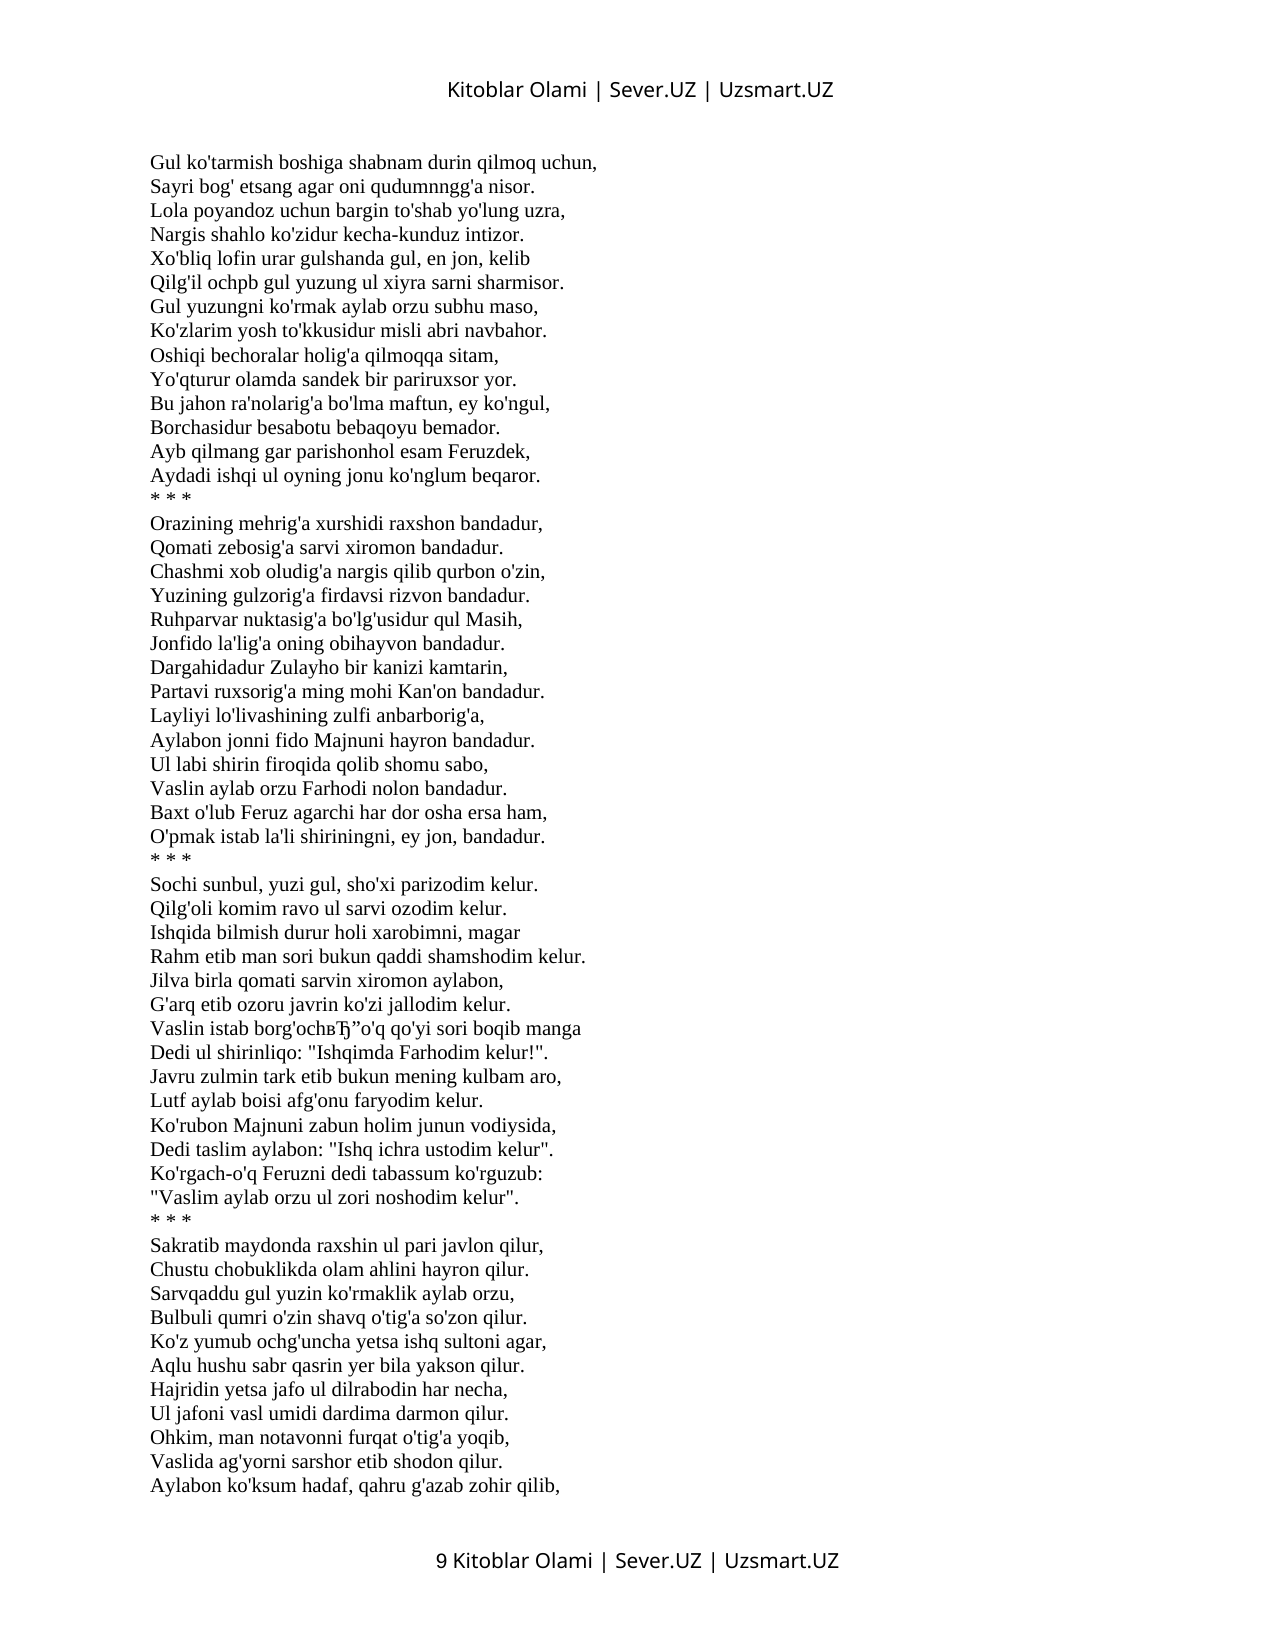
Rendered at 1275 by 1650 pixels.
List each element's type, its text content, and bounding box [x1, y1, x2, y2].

text Borchasidur besabotu bebaqoyu bemador. [150, 415, 1125, 439]
text * * * [150, 848, 1125, 872]
text Qilg'oli komim ravo ul sarvi ozodim kelur. [150, 896, 1125, 920]
text Hajridin yetsa jafo ul dilrabodin har necha, [150, 1377, 1125, 1401]
text Ul labi shirin firoqida qolib shomu sabo, [150, 752, 1125, 776]
text Vaslin istab borg'ochвЂ”o'q qo'yi sori boqib manga [150, 1016, 1125, 1040]
text Bu jahon ra'nolarig'a bo'lma maftun, ey ko'ngul, [150, 391, 1125, 415]
text Gul yuzungni ko'rmak aylab orzu subhu maso, [150, 294, 1125, 318]
text G'arq etib ozoru javrin ko'zi jallodim kelur. [150, 992, 1125, 1016]
text Xo'bliq lofin urar gulshanda gul, en jon, kelib [150, 246, 1125, 270]
text Qilg'il ochpb gul yuzung ul xiyra sarni sharmisor. [150, 270, 1125, 294]
text Dedi taslim aylabon: "Ishq ichra ustodim kelur". [150, 1137, 1125, 1161]
text Dargahidadur Zulayho bir kanizi kamtarin, [150, 655, 1125, 679]
text Bulbuli qumri o'zin shavq o'tig'a so'zon qilur. [150, 1305, 1125, 1329]
text "Vaslim aylab orzu ul zori noshodim kelur". [150, 1185, 1125, 1209]
text Yo'qturur olamda sandek bir pariruxsor yor. [150, 367, 1125, 391]
text Aqlu hushu sabr qasrin yer bila yakson qilur. [150, 1353, 1125, 1377]
text Lola poyandoz uchun bargin to'shab yo'lung uzra, [150, 198, 1125, 222]
text Rahm etib man sori bukun qaddi shamshodim kelur. [150, 944, 1125, 968]
text Qomati zebosig'a sarvi xiromon bandadur. [150, 535, 1125, 559]
text Layliyi lo'livashining zulfi anbarborig'a, [150, 703, 1125, 727]
text Orazining mehrig'a xurshidi raxshon bandadur, [150, 511, 1125, 535]
text Sakratib maydonda raxshin ul pari javlon qilur, [150, 1233, 1125, 1257]
text Ruhparvar nuktasig'a bo'lg'usidur qul Masih, [150, 607, 1125, 631]
text Sarvqaddu gul yuzin ko'rmaklik aylab orzu, [150, 1281, 1125, 1305]
text Lutf aylab boisi afg'onu faryodim kelur. [150, 1088, 1125, 1112]
text Chashmi xob oludig'a nargis qilib qurbon o'zin, [150, 559, 1125, 583]
text Oshiqi bechoralar holig'a qilmoqqa sitam, [150, 342, 1125, 367]
text O'pmak istab la'li shiriningni, ey jon, bandadur. [150, 824, 1125, 848]
text Chustu chobuklikda olam ahlini hayron qilur. [150, 1257, 1125, 1281]
text Gul ko'tarmish boshiga shabnam durin qilmoq uchun, [150, 150, 1125, 174]
text * * * [150, 487, 1125, 511]
text Nargis shahlo ko'zidur kecha-kunduz intizor. [150, 222, 1125, 246]
text Aylabon jonni fido Majnuni hayron bandadur. [150, 727, 1125, 752]
text Aylabon ko'ksum hadaf, qahru g'azab zohir qilib, [150, 1473, 1125, 1497]
text Dedi ul shirinliqo: "Ishqimda Farhodim kelur!". [150, 1040, 1125, 1064]
text Partavi ruxsorig'a ming mohi Kan'on bandadur. [150, 679, 1125, 703]
text Sochi sunbul, yuzi gul, sho'xi parizodim kelur. [150, 872, 1125, 896]
text Ishqida bilmish durur holi xarobimni, magar [150, 920, 1125, 944]
text Sayri bog' etsang agar oni qudumnngg'a nisor. [150, 174, 1125, 198]
text Javru zulmin tark etib bukun mening kulbam aro, [150, 1064, 1125, 1088]
text Vaslida ag'yorni sarshor etib shodon qilur. [150, 1449, 1125, 1473]
text Ko'zlarim yosh to'kkusidur misli abri navbahor. [150, 318, 1125, 342]
text Aydadi ishqi ul oyning jonu ko'nglum beqaror. [150, 463, 1125, 487]
text Ul jafoni vasl umidi dardima darmon qilur. [150, 1401, 1125, 1425]
text Ohkim, man notavonni furqat o'tig'a yoqib, [150, 1425, 1125, 1449]
text Jonfido la'lig'a oning obihayvon bandadur. [150, 631, 1125, 655]
text Jilva birla qomati sarvin xiromon aylabon, [150, 968, 1125, 992]
text Ko'z yumub ochg'uncha yetsa ishq sultoni agar, [150, 1329, 1125, 1353]
text Baxt o'lub Feruz agarchi har dor osha ersa ham, [150, 800, 1125, 824]
text Ayb qilmang gar parishonhol esam Feruzdek, [150, 439, 1125, 463]
text * * * [150, 1209, 1125, 1233]
text Ko'rgach-o'q Feruzni dedi tabassum ko'rguzub: [150, 1161, 1125, 1185]
text Ko'rubon Majnuni zabun holim junun vodiysida, [150, 1112, 1125, 1137]
text Yuzining gulzorig'a firdavsi rizvon bandadur. [150, 583, 1125, 607]
text Vaslin aylab orzu Farhodi nolon bandadur. [150, 776, 1125, 800]
